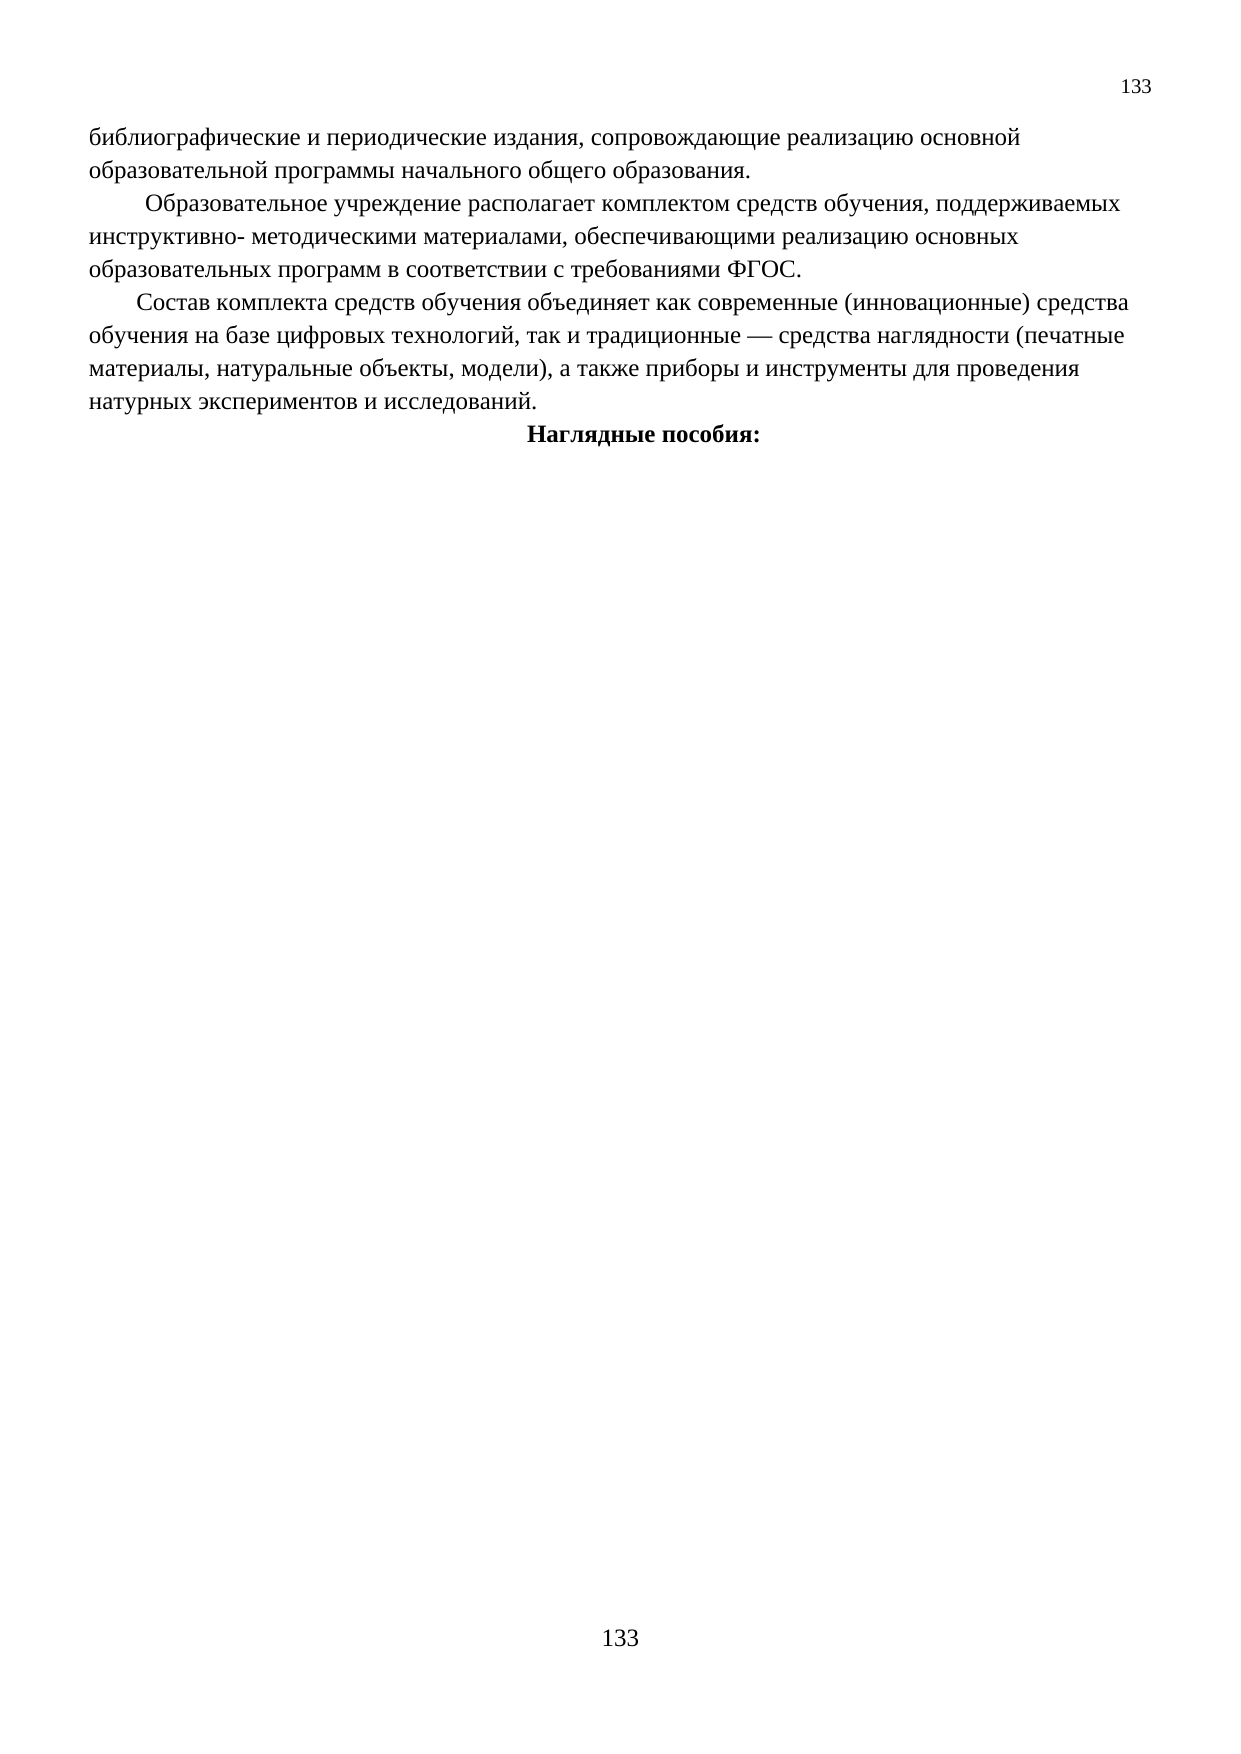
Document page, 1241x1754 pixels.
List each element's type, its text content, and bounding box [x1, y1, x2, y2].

text Наглядные пособия: [89, 419, 1152, 448]
text Состав комплекта средств обучения объединяет как современные (инновационные) средства обучения на базе цифровых технологий, так и традиционные — средства наглядности (печатные материалы, натуральные объекты, модели), а также приборы и инструменты для проведения натурных экспериментов и исследований. [89, 287, 1152, 415]
text Образовательное учреждение располагает комплектом средств обучения, поддерживаемых инструктивно- методическими материалами, обеспечивающими реализацию основных образовательных программ в соответствии с требованиями ФГОС. [89, 188, 1152, 283]
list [89, 122, 1152, 184]
